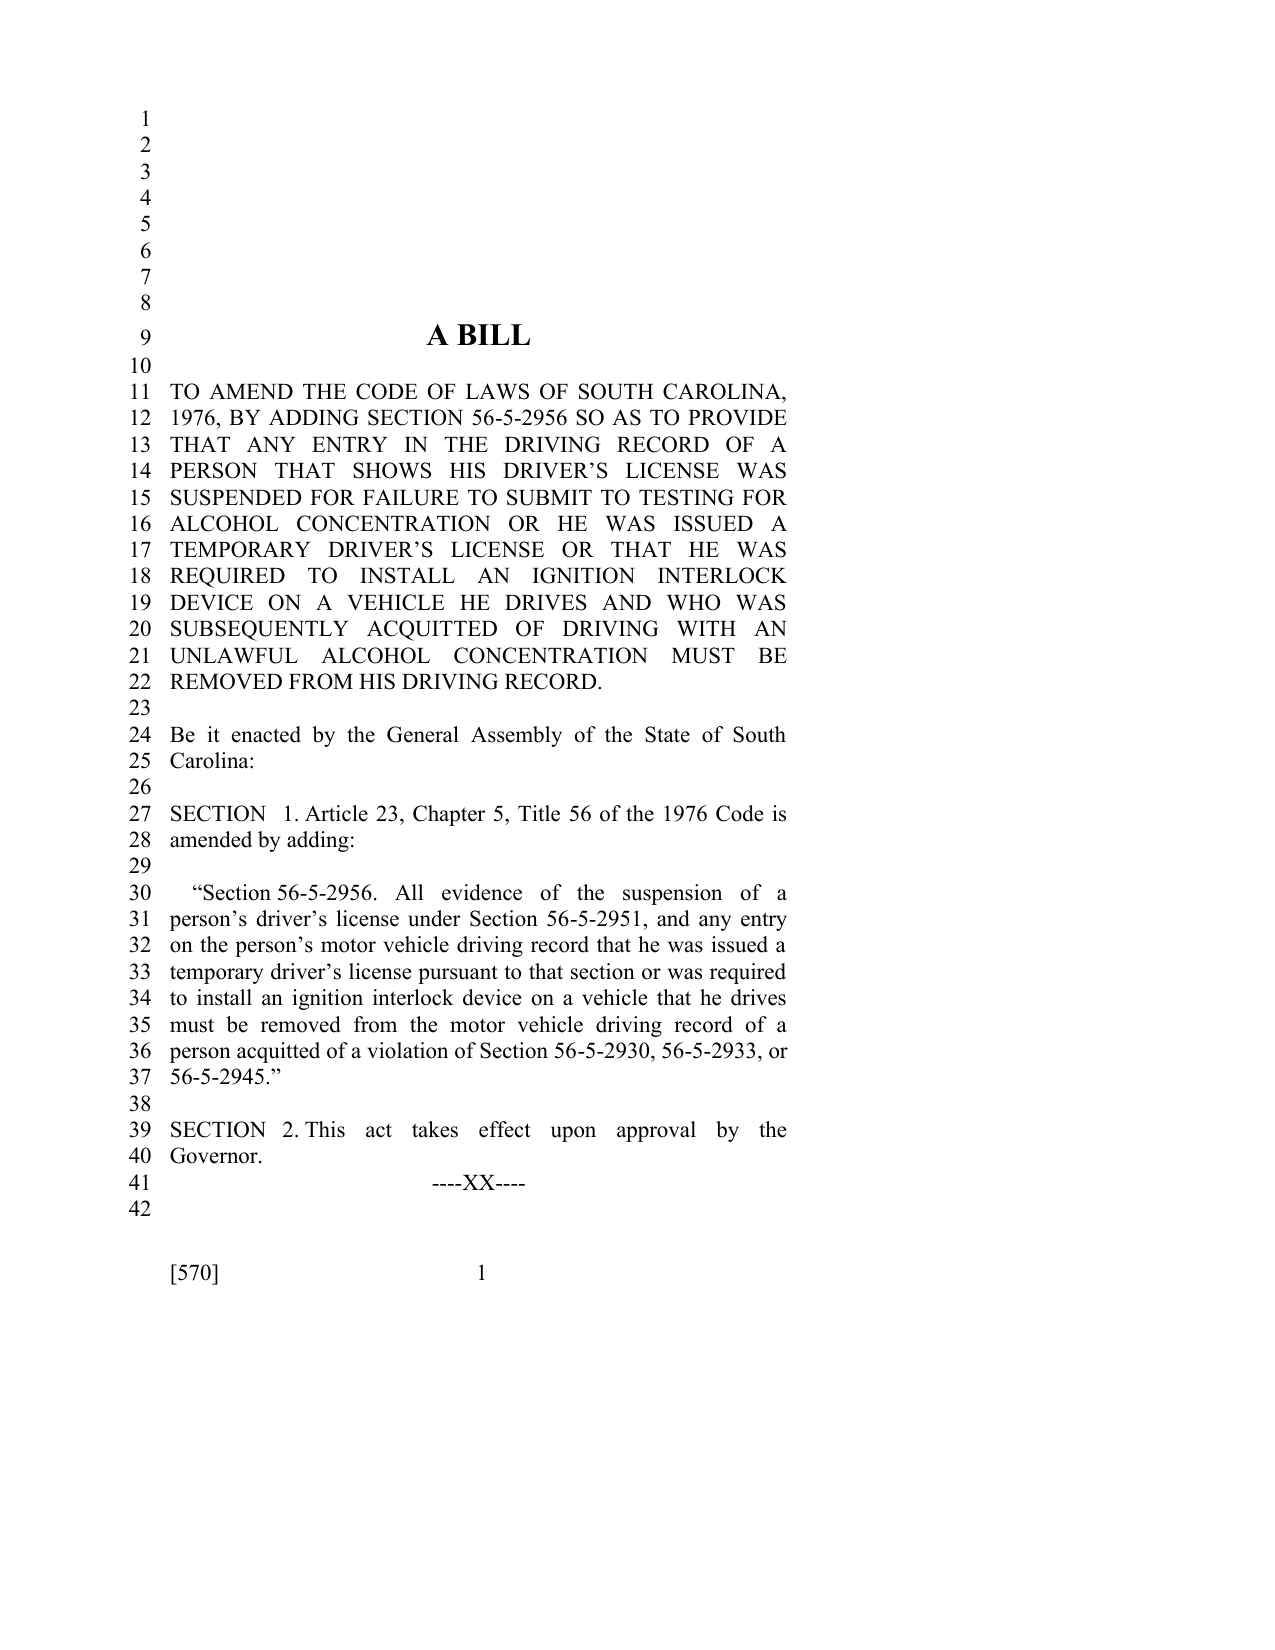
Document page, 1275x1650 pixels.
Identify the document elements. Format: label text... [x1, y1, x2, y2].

text A BILL [169, 316, 787, 352]
text ----XX---- [169, 1169, 787, 1195]
text SECTION 2. This act takes effect upon approval by the Governor. [169, 1116, 787, 1169]
text Be it enacted by the General Assembly of the State of South Carolina: [169, 721, 787, 773]
text TO AMEND THE CODE OF LAWS OF SOUTH CAROLINA, 1976, BY ADDING SECTION 56-5-2956 SO AS TO PROVIDE THAT ANY ENTRY IN THE DRIVING RECORD OF A PERSON THAT SHOWS HIS DRIVER’S LICENSE WAS SUSPENDED FOR FAILURE TO SUBMIT TO TESTING FOR ALCOHOL CONCENTRATION OR HE WAS ISSUED A TEMPORARY DRIVER’S LICENSE OR THAT HE WAS REQUIRED TO INSTALL AN IGNITION INTERLOCK DEVICE ON A VEHICLE HE DRIVES AND WHO WAS SUBSEQUENTLY ACQUITTED OF DRIVING WITH AN UNLAWFUL ALCOHOL CONCENTRATION MUST BE REMOVED FROM HIS DRIVING RECORD. [169, 378, 787, 694]
text SECTION 1. Article 23, Chapter 5, Title 56 of the 1976 Code is amended by adding: [169, 800, 787, 852]
text “Section 56-5-2956. All evidence of the suspension of a person’s driver’s license under Section 56-5-2951, and any entry on the person’s motor vehicle driving record that he was issued a temporary driver’s license pursuant to that section or was required to install an ignition interlock device on a vehicle that he drives must be removed from the motor vehicle driving record of a person acquitted of a violation of Section 56-5-2930, 56-5-2933, or 56-5-2945.” [169, 879, 787, 1090]
